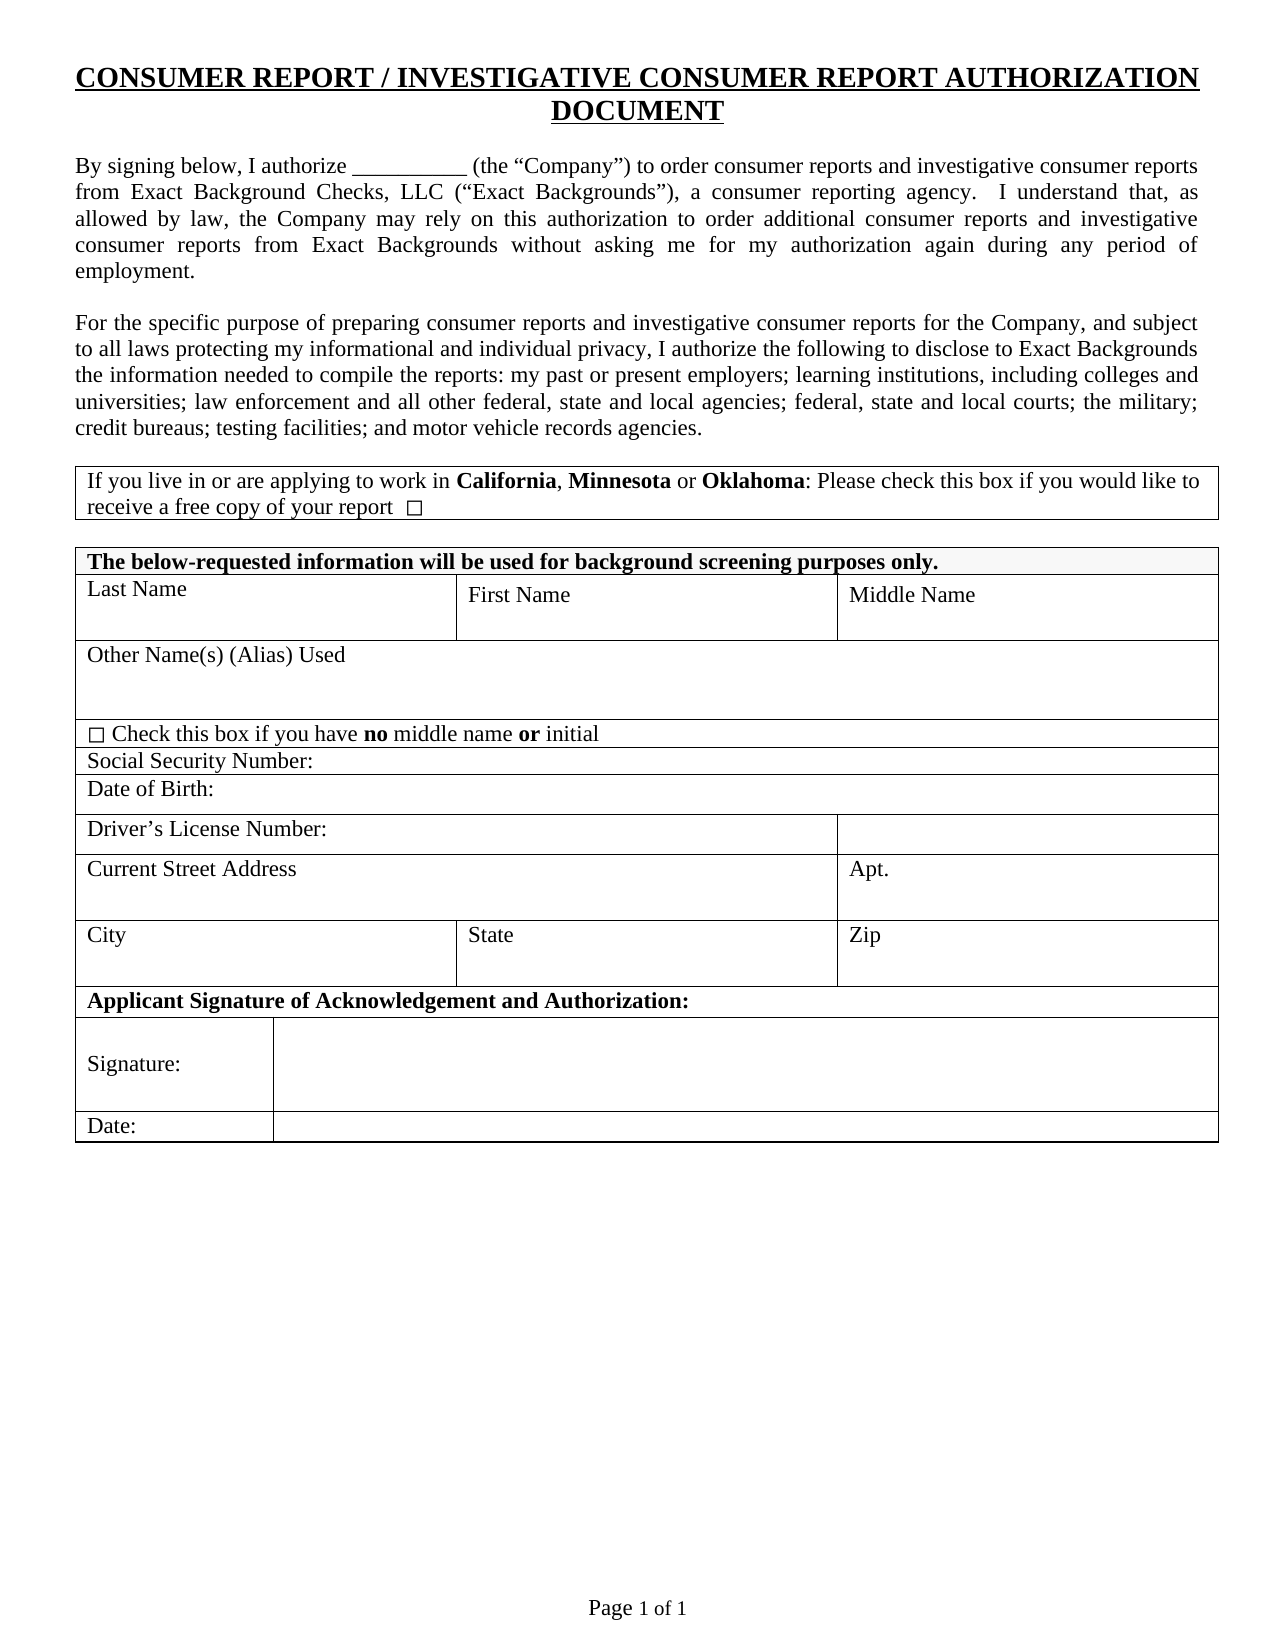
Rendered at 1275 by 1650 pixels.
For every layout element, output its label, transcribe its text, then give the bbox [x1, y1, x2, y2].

text CONSUMER REPORT / INVESTIGATIVE CONSUMER REPORT AUTHORIZATION DOCUMENT [75, 91, 1200, 127]
table_cell City [76, 921, 456, 986]
table_cell Social Security Number: [76, 748, 1218, 774]
text By signing below, I authorize __________ (the “Company”) to order consumer reports and investigative consumer reports from Exact Background Checks, LLC (“Exact Backgrounds”), a consumer reporting agency. I understand that, as allowed by law, the Company may rely on this authorization to order additional consumer reports and investigative consumer reports from Exact Backgrounds without asking me for my authorization again during any period of employment. [75, 152, 1200, 284]
table_cell Middle Name [838, 575, 1218, 640]
table_cell Date of Birth: [76, 775, 1218, 814]
table_header If you live in or are applying to work in California, Minnesota or Oklahoma: Please check this box if you would like to receive a free copy of your report ◻ [76, 467, 1218, 519]
table_cell Driver’s License Number: [76, 815, 837, 854]
table_cell [274, 1112, 1218, 1141]
table_cell First Name [457, 575, 837, 640]
table_cell Applicant Signature of Acknowledgement and Authorization: [76, 987, 1218, 1017]
table_cell Other Name(s) (Alias) Used [76, 641, 1218, 719]
table_cell Signature: [76, 1018, 273, 1111]
table_cell Zip [838, 921, 1218, 986]
table_cell [274, 1018, 1218, 1111]
table_cell State [457, 921, 837, 986]
table_cell [838, 815, 1218, 854]
text For the specific purpose of preparing consumer reports and investigative consumer reports for the Company, and subject to all laws protecting my informational and individual privacy, I authorize the following to disclose to Exact Backgrounds the information needed to compile the reports: my past or present employers; learning institutions, including colleges and universities; law enforcement and all other federal, state and local agencies; federal, state and local courts; the military; credit bureaus; testing facilities; and motor vehicle records agencies. [75, 309, 1200, 441]
table_header The below-requested information will be used for background screening purposes only. [76, 548, 1218, 574]
table_cell Current Street Address [76, 855, 837, 920]
table_cell Apt. [838, 855, 1218, 920]
table_cell ◻ Check this box if you have no middle name or initial [76, 720, 1218, 747]
table_cell Last Name [76, 575, 456, 640]
text CONSUMER REPORT / INVESTIGATIVE CONSUMER REPORT AUTHORIZATION DOCUMENT [75, 60, 1200, 89]
table_cell Date: [76, 1112, 273, 1141]
